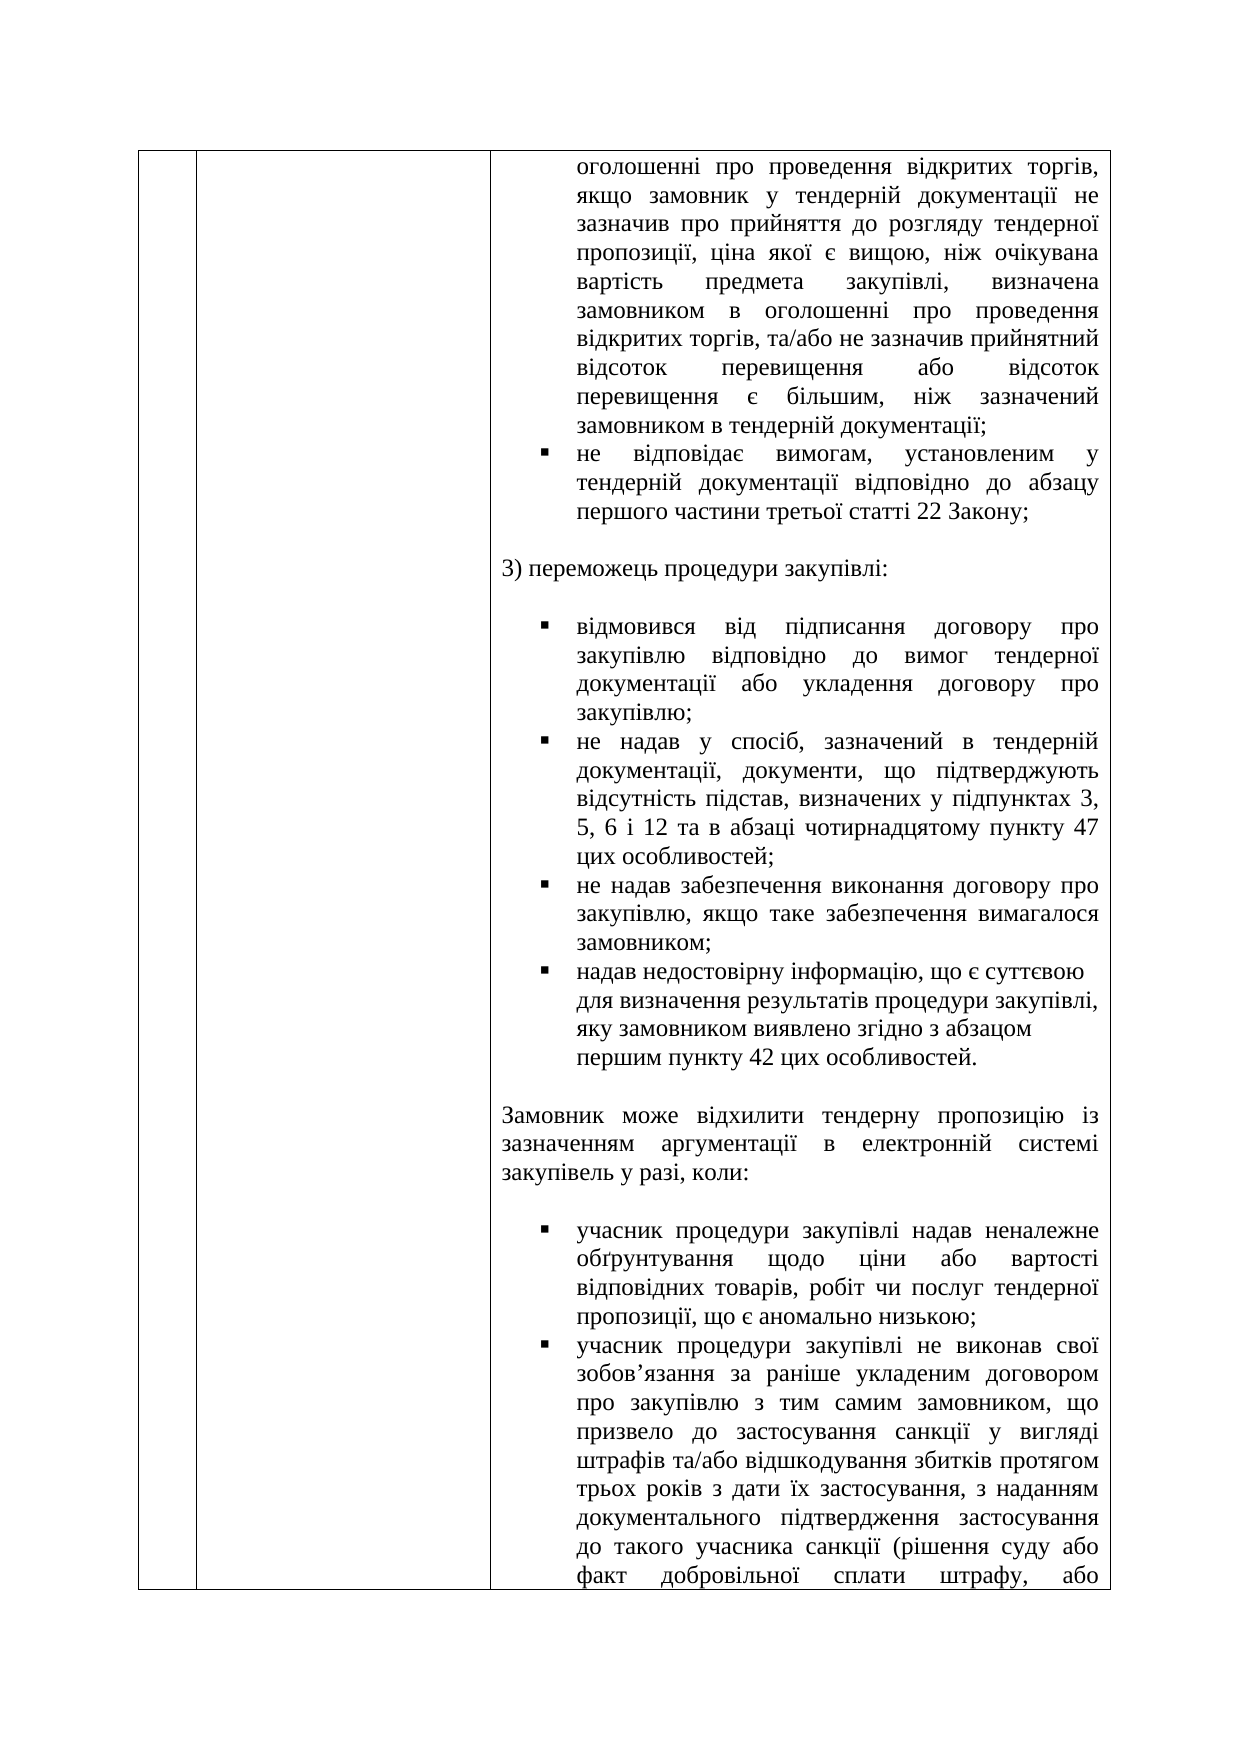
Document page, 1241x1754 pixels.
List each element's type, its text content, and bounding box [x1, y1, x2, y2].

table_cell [197, 151, 490, 1588]
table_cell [491, 151, 1110, 1588]
table_cell 3 [139, 151, 196, 1588]
